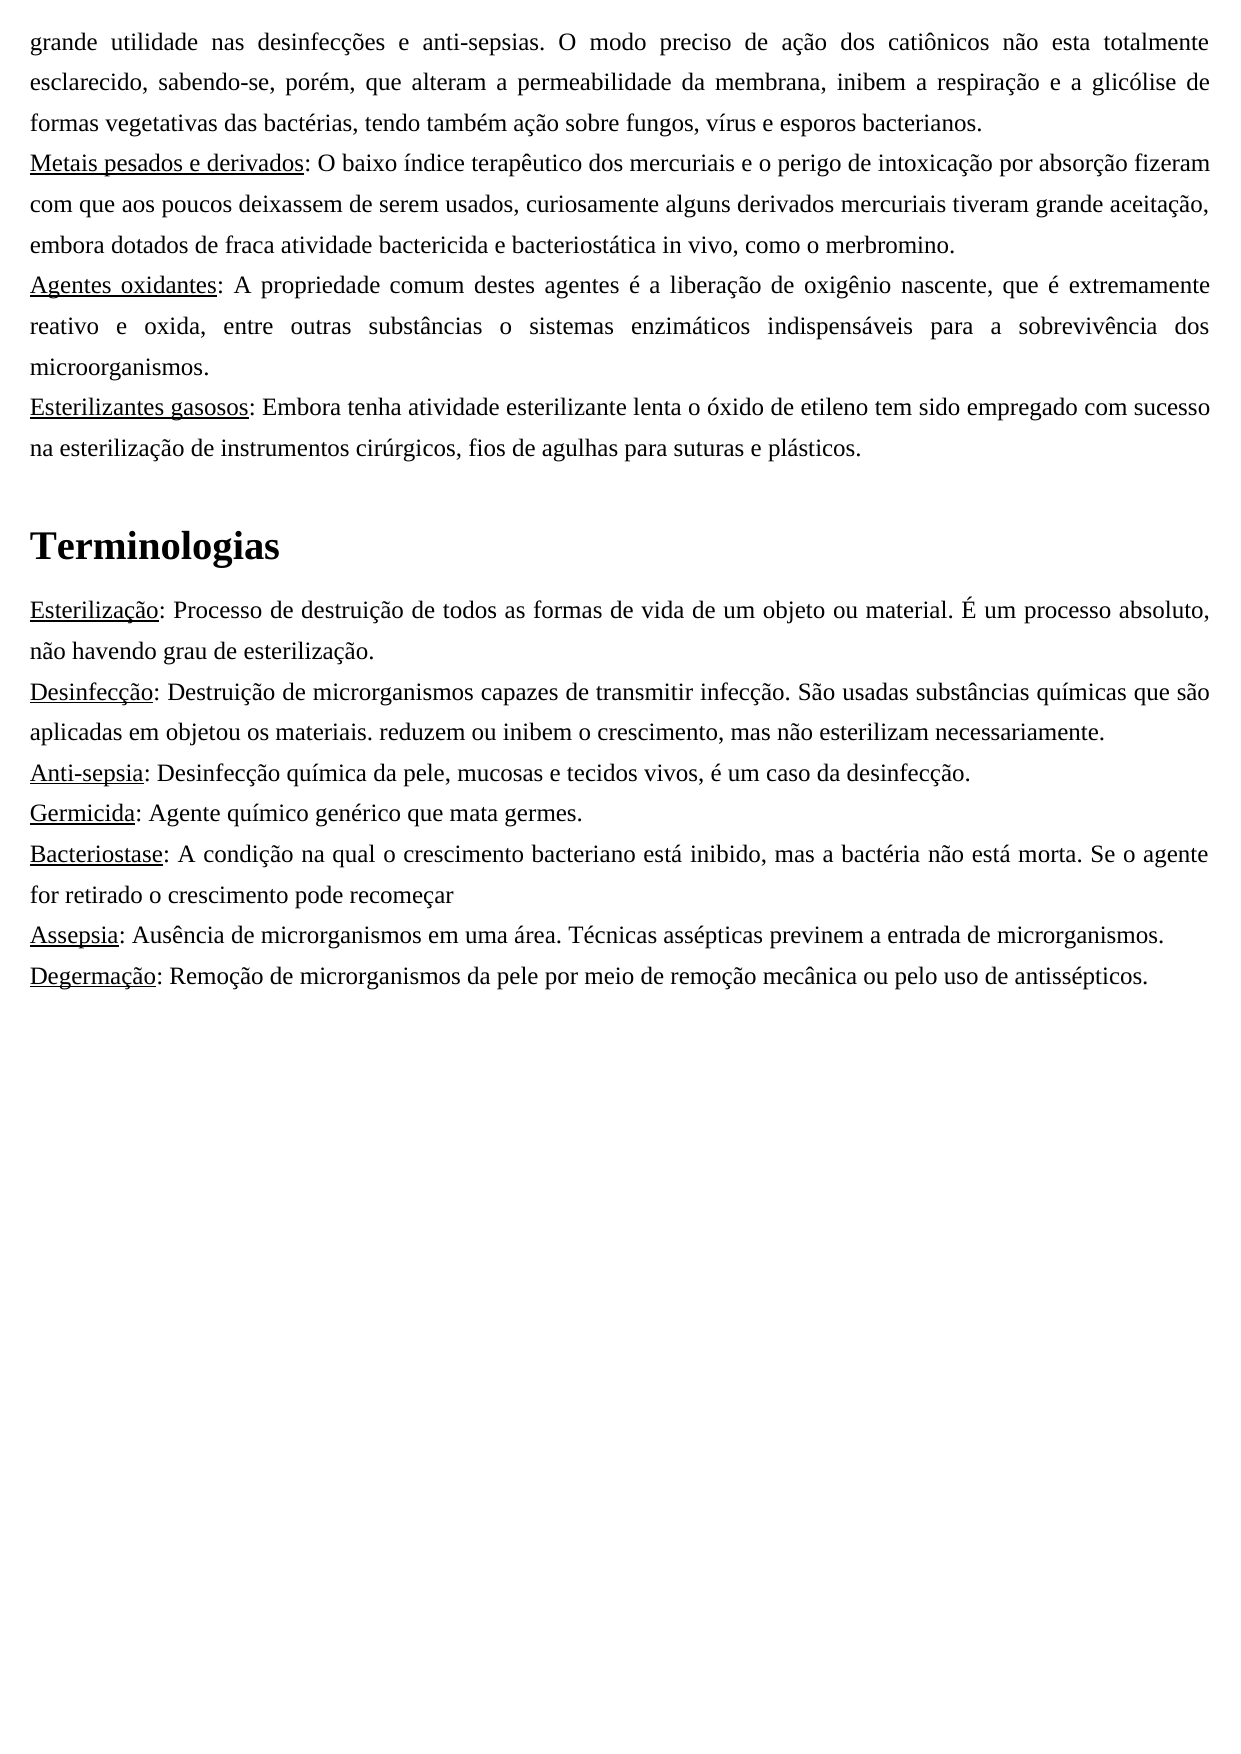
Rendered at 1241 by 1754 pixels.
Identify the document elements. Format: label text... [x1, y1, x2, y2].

text Metais pesados e derivados: O baixo índice terapêutico dos mercuriais e o perigo de intoxicação por absorção fizeram com que aos poucos deixassem de serem usados, curiosamente alguns derivados mercuriais tiveram grande aceitação, embora dotados de fraca atividade bactericida e bacteriostática in vivo, como o merbromino. [29, 137, 1211, 258]
text Terminologias [29, 521, 1211, 568]
text Anti-sepsia: Desinfecção química da pele, mucosas e tecidos vivos, é um caso da desinfecção. [29, 746, 1211, 787]
text Agentes oxidantes: A propriedade comum destes agentes é a liberação de oxigênio nascente, que é extremamente reativo e oxida, entre outras substâncias o sistemas enzimáticos indispensáveis para a sobrevivência dos microorganismos. [29, 258, 1211, 380]
text Germicida: Agente químico genérico que mata germes. [29, 787, 1211, 827]
text Assepsia: Ausência de microrganismos em uma área. Técnicas assépticas previnem a entrada de microrganismos. [29, 908, 1211, 949]
text Desinfecção: Destruição de microrganismos capazes de transmitir infecção. São usadas substâncias químicas que são aplicadas em objetou os materiais. reduzem ou inibem o crescimento, mas não esterilizam necessariamente. [29, 665, 1211, 746]
text Bacteriostase: A condição na qual o crescimento bacteriano está inibido, mas a bactéria não está morta. Se o agente for retirado o crescimento pode recomeçar [29, 827, 1211, 908]
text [29, 15, 1211, 137]
text Degermação: Remoção de microrganismos da pele por meio de remoção mecânica ou pelo uso de antissépticos. [29, 949, 1211, 990]
text Esterilização: Processo de destruição de todos as formas de vida de um objeto ou material. É um processo absoluto, não havendo grau de esterilização. [29, 583, 1211, 665]
text Esterilizantes gasosos: Embora tenha atividade esterilizante lenta o óxido de etileno tem sido empregado com sucesso na esterilização de instrumentos cirúrgicos, fios de agulhas para suturas e plásticos. [29, 380, 1211, 462]
